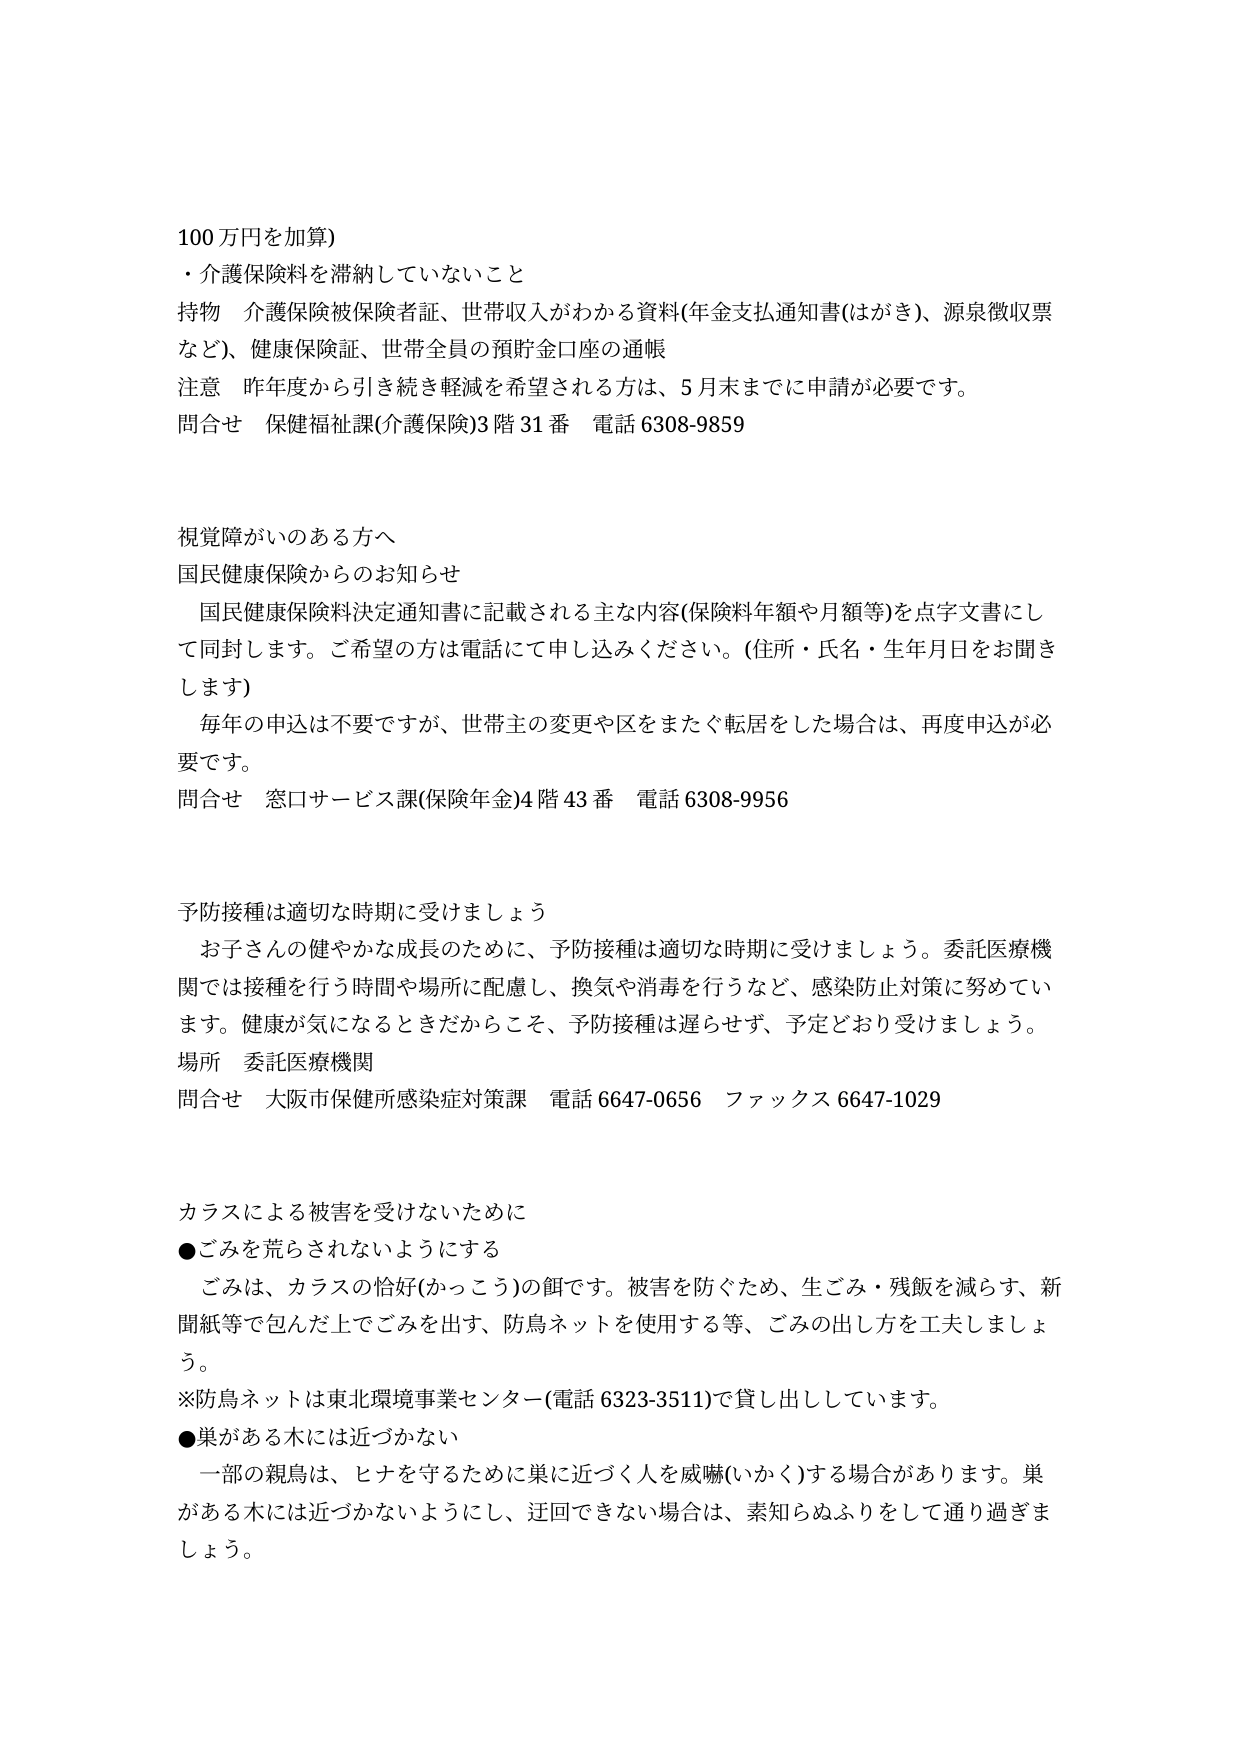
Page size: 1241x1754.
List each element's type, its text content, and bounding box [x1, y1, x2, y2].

text 問合せ 窓口サービス課(保険年金)4階43番 電話6308-9956 [177, 779, 1063, 817]
text ●巣がある木には近づかない [177, 1417, 1063, 1454]
text ●ごみを荒らされないようにする [177, 1229, 1063, 1267]
text 一部の親鳥は、ヒナを守るために巣に近づく人を威嚇(いかく)する場合があります。巣がある木には近づかないようにし、迂回できない場合は、素知らぬふりをして通り過ぎましょう。 [177, 1454, 1063, 1567]
text 視覚障がいのある方へ [177, 517, 1063, 554]
text カラスによる被害を受けないために [177, 1192, 1063, 1229]
text 予防接種は適切な時期に受けましょう [177, 892, 1063, 929]
text 国民健康保険からのお知らせ [177, 554, 1063, 592]
text 問合せ 大阪市保健所感染症対策課 電話6647-0656 ファックス6647-1029 [177, 1079, 1063, 1117]
text 持物 介護保険被保険者証、世帯収入がわかる資料(年金支払通知書(はがき)、源泉徴収票など)、健康保険証、世帯全員の預貯金口座の通帳 [177, 292, 1063, 367]
text 場所 委託医療機関 [177, 1042, 1063, 1079]
text ごみは、カラスの恰好(かっこう)の餌です。被害を防ぐため、生ごみ・残飯を減らす、新聞紙等で包んだ上でごみを出す、防鳥ネットを使用する等、ごみの出し方を工夫しましょう。 [177, 1267, 1063, 1379]
text 注意 昨年度から引き続き軽減を希望される方は、5月末までに申請が必要です。 [177, 367, 1063, 404]
text お子さんの健やかな成長のために、予防接種は適切な時期に受けましょう。委託医療機関では接種を行う時間や場所に配慮し、換気や消毒を行うなど、感染防止対策に努めています。健康が気になるときだからこそ、予防接種は遅らせず、予定どおり受けましょう。 [177, 929, 1063, 1042]
text ・介護保険料を滞納していないこと [177, 254, 1063, 292]
text 毎年の申込は不要ですが、世帯主の変更や区をまたぐ転居をした場合は、再度申込が必要です。 [177, 704, 1063, 779]
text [177, 217, 1063, 254]
text 問合せ 保健福祉課(介護保険)3階31番 電話6308-9859 [177, 404, 1063, 442]
text ※防鳥ネットは東北環境事業センター(電話6323-3511)で貸し出ししています。 [177, 1379, 1063, 1417]
text 国民健康保険料決定通知書に記載される主な内容(保険料年額や月額等)を点字文書にして同封します。ご希望の方は電話にて申し込みください。(住所・氏名・生年月日をお聞きします) [177, 592, 1063, 704]
